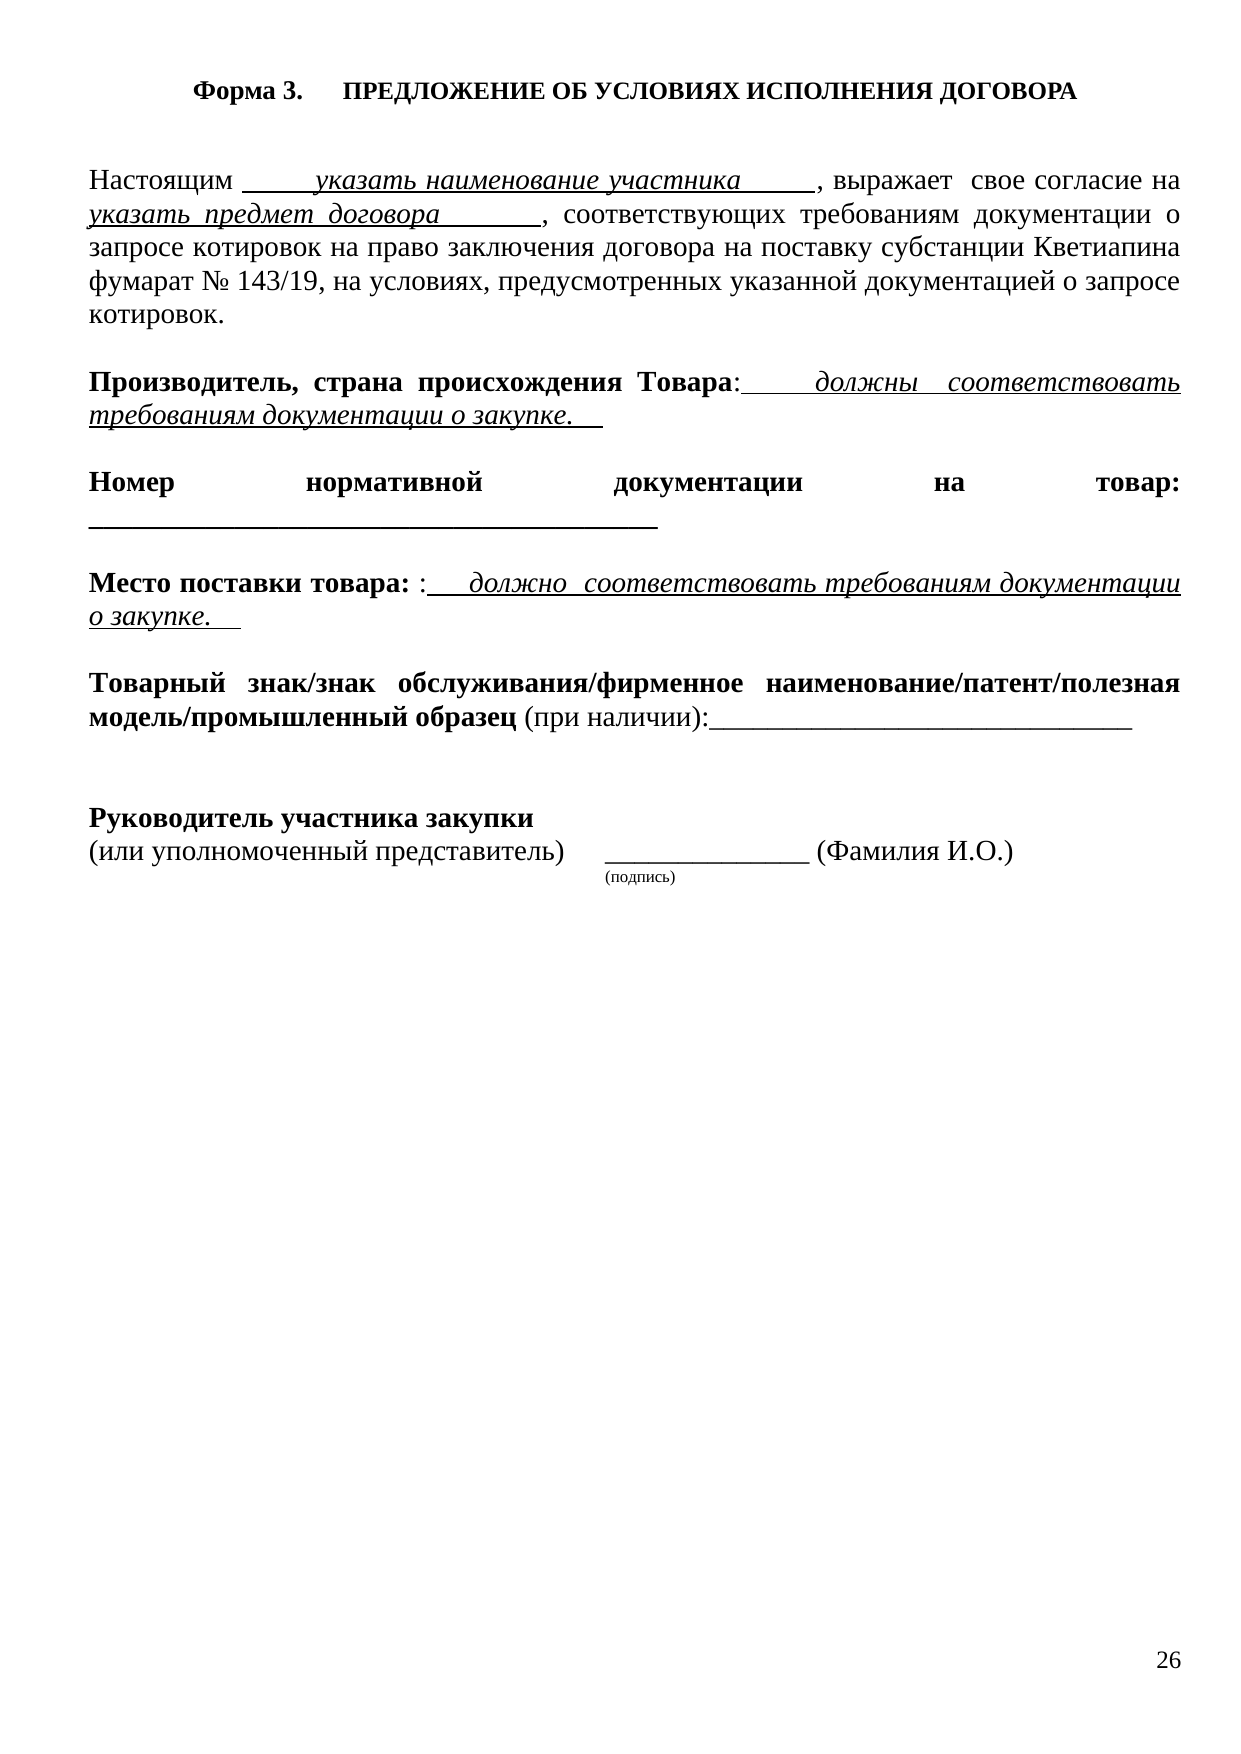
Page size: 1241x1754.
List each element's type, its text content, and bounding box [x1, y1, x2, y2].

text (или уполномоченный представитель) ______________ (Фамилия И.О.) [89, 833, 1181, 867]
text Руководитель участника закупки [89, 800, 1181, 833]
subtitle ПРЕДЛОЖЕНИЕ ОБ УСЛОВИЯХ ИСПОЛНЕНИЯ ДОГОВОРА [89, 74, 1181, 105]
text Настоящим указать наименование участника , выражает свое согласие на указать предмет договора , соответствующих требованиям документации о запросе котировок на право заключения договора на поставку субстанции Кветиапина фумарат № 143/19, на условиях, предусмотренных указанной документацией о запросе котировок. [89, 162, 1181, 330]
text Номер нормативной документации на товар: _______________________________________ [89, 464, 1181, 531]
text Производитель, страна происхождения Товара: должны соответствовать требованиям документации о закупке. [89, 364, 1181, 431]
text Место поставки товара: : должно соответствовать требованиям документации о закупке. [89, 565, 1181, 632]
text Товарный знак/знак обслуживания/фирменное наименование/патент/полезная модель/промышленный образец (при наличии):_____________________________ [89, 666, 1181, 733]
text (подпись) [531, 867, 1181, 900]
